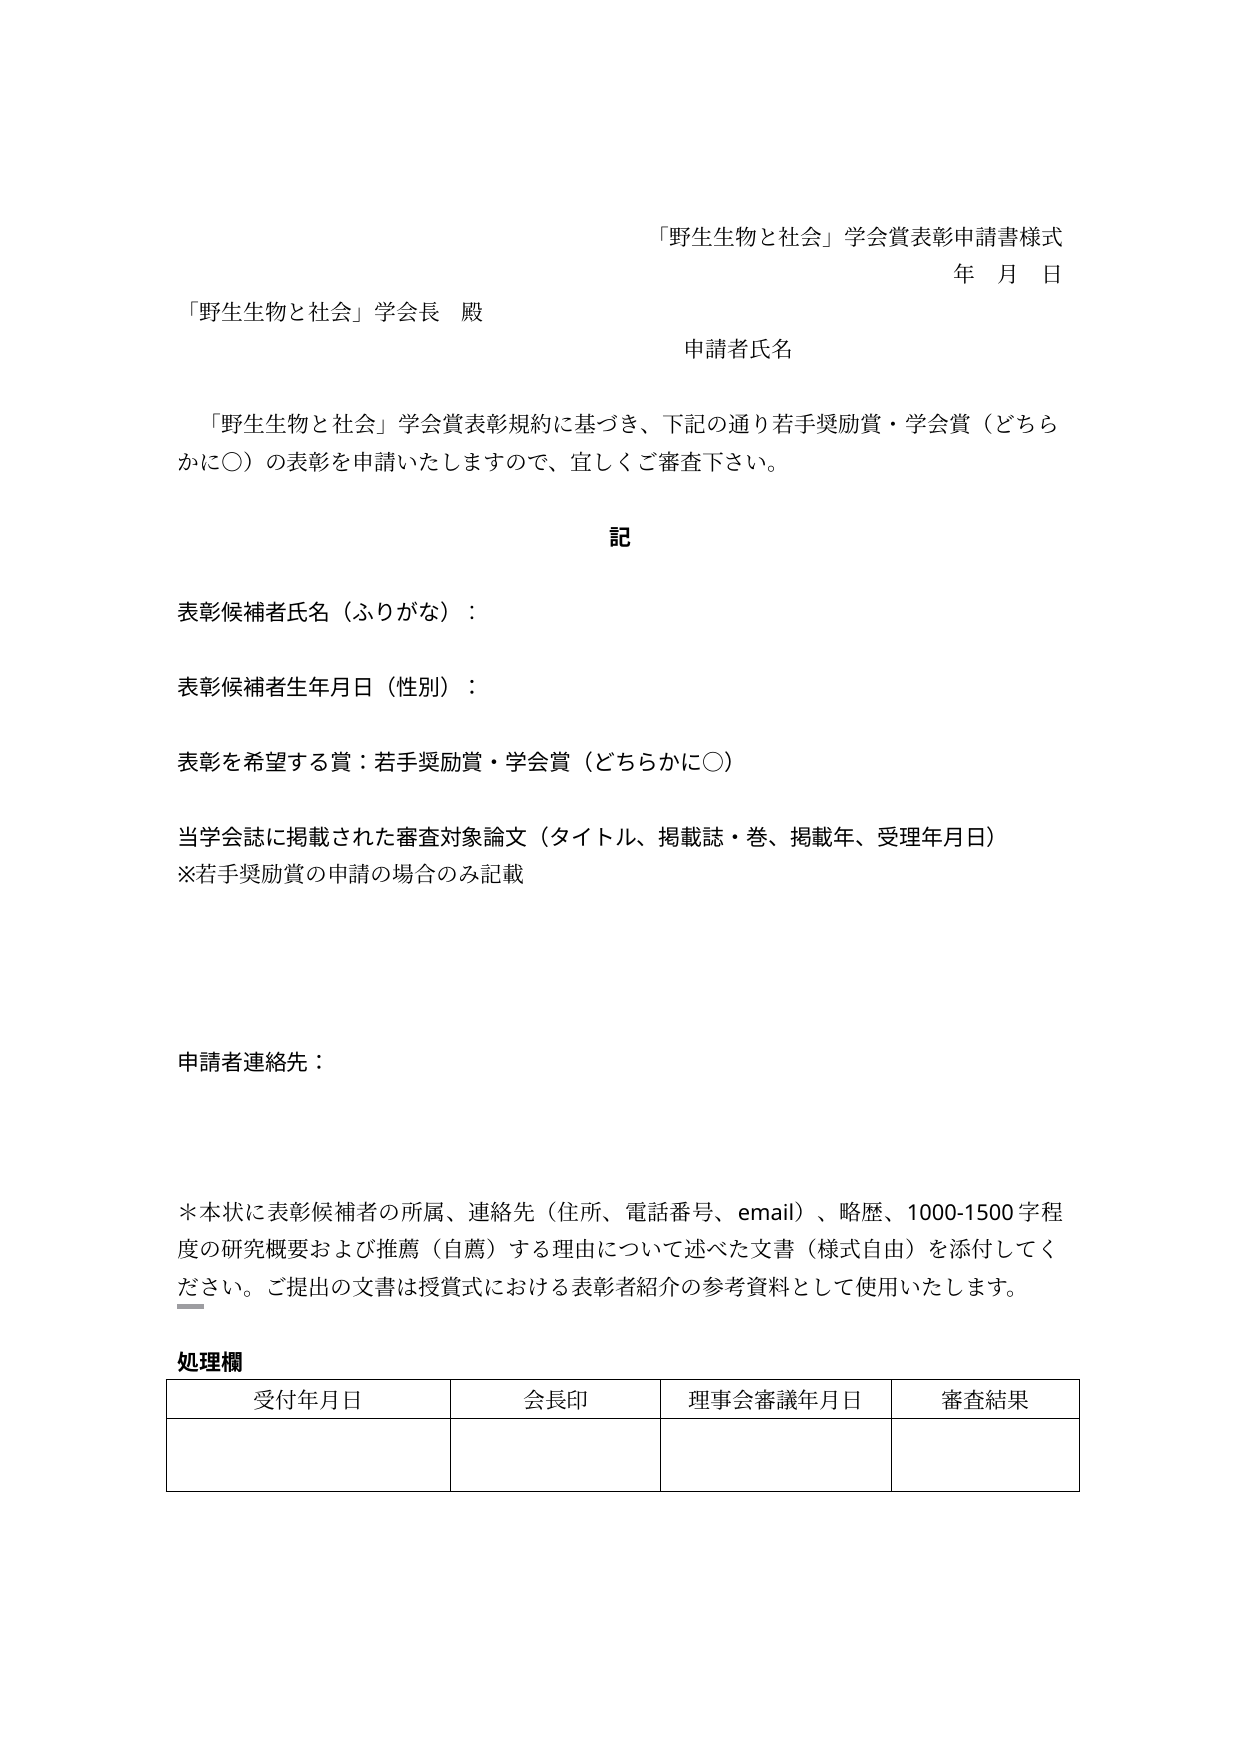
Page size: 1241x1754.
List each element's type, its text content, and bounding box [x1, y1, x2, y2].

table_header 受付年月日 [167, 1380, 450, 1418]
text 年 月 日 [177, 254, 1063, 292]
text 申請者連絡先： [177, 1042, 1063, 1079]
table_cell [661, 1419, 891, 1491]
text ※若手奨励賞の申請の場合のみ記載 [177, 854, 1063, 892]
table_header 理事会審議年月日 [661, 1380, 891, 1418]
table_cell [892, 1419, 1079, 1491]
text 表彰候補者氏名（ふりがな）： [177, 592, 1063, 629]
text 「野生生物と社会」学会賞表彰申請書様式 [177, 217, 1063, 254]
text 処理欄 [177, 1342, 1063, 1379]
table_header 審査結果 [892, 1380, 1079, 1418]
table_cell [167, 1419, 450, 1491]
text 当学会誌に掲載された審査対象論文（タイトル、掲載誌・巻、掲載年、受理年月日） [177, 817, 1063, 854]
text 「野生生物と社会」学会長 殿 [177, 292, 1063, 329]
text 「野生生物と社会」学会賞表彰規約に基づき、下記の通り若手奨励賞・学会賞（どちらかに○）の表彰を申請いたしますので、宜しくご審査下さい。 [177, 404, 1063, 479]
table_cell [451, 1419, 660, 1491]
table_header 会長印 [451, 1380, 660, 1418]
text 記 [177, 517, 1063, 554]
text 表彰候補者生年月日（性別）： [177, 667, 1063, 704]
text 申請者氏名 [683, 329, 1063, 367]
text ＊本状に表彰候補者の所属、連絡先（住所、電話番号、email）、略歴、1000-1500字程度の研究概要および推薦（自薦）する理由について述べた文書（様式自由）を添付してください。ご提出の文書は授賞式における表彰者紹介の参考資料として使用いたします。 [177, 1192, 1063, 1304]
text 表彰を希望する賞：若手奨励賞・学会賞（どちらかに○） [177, 742, 1063, 779]
